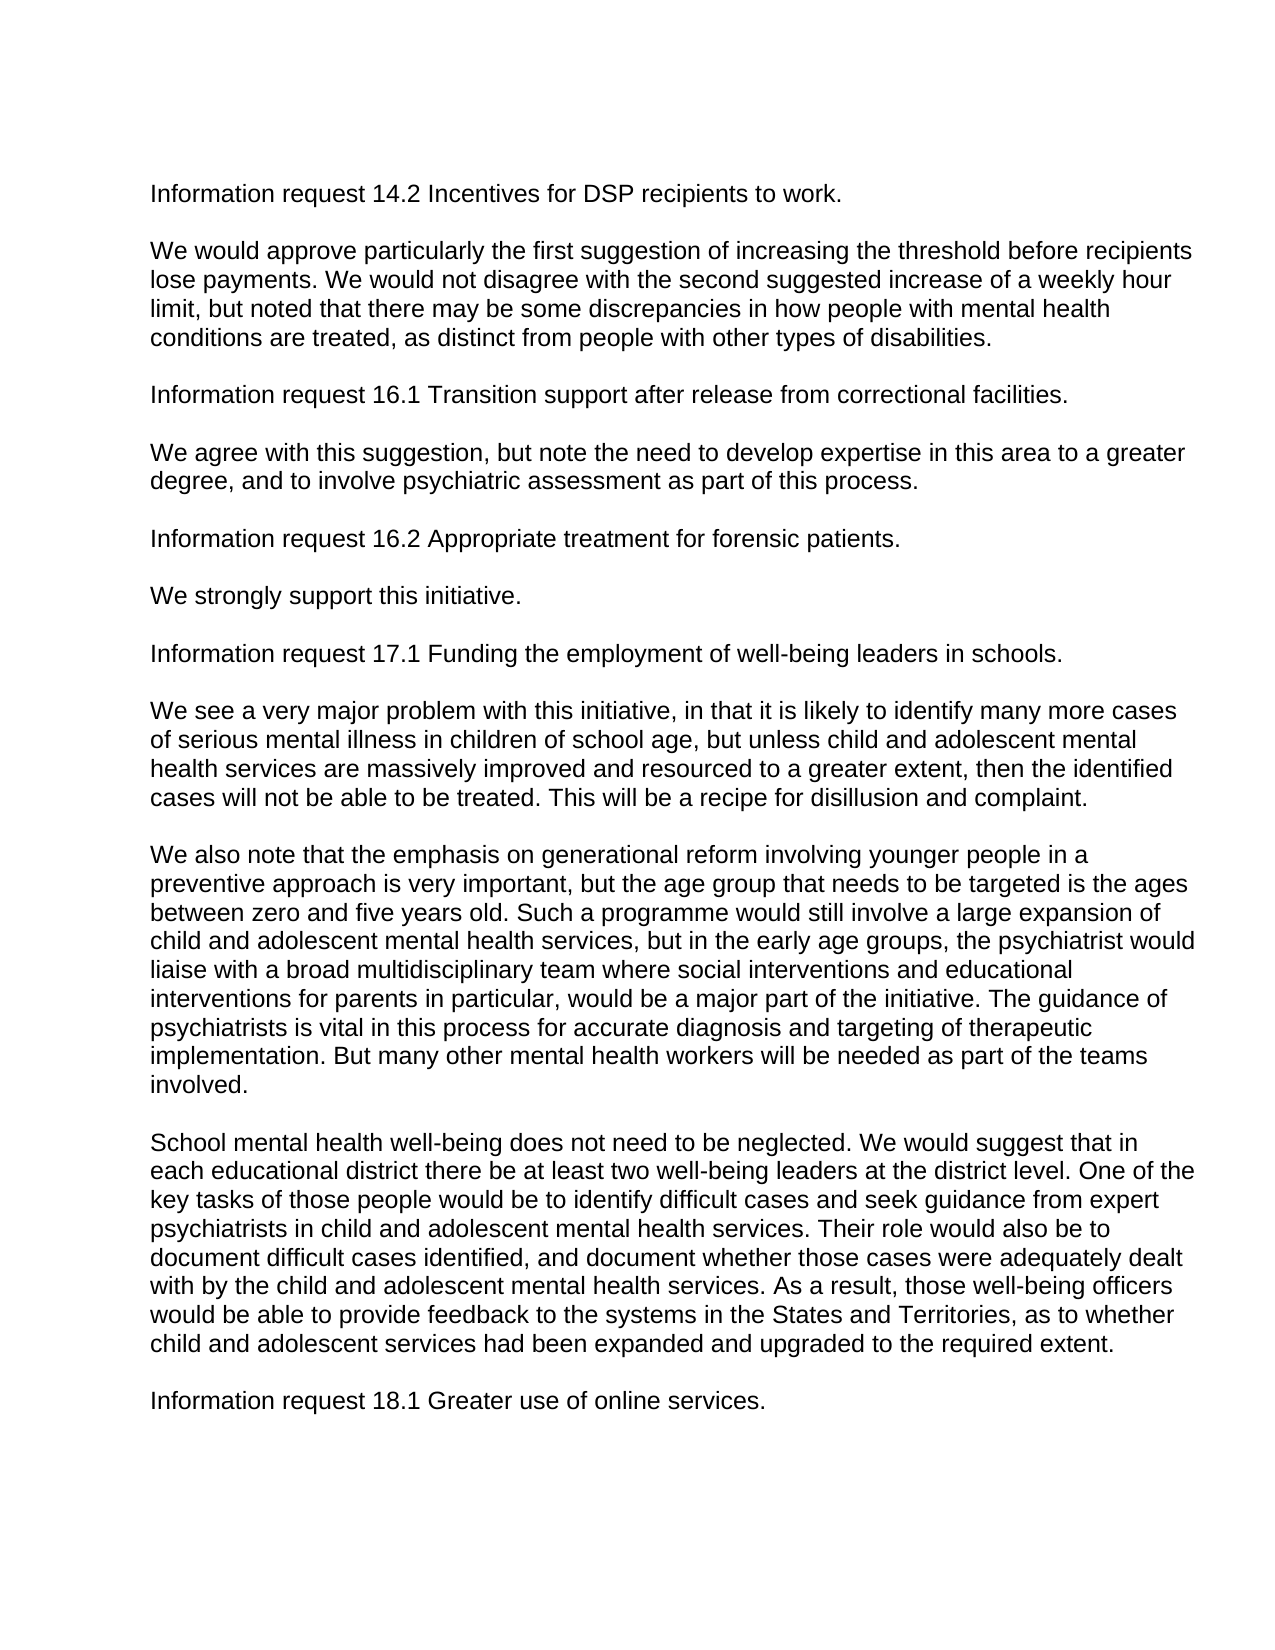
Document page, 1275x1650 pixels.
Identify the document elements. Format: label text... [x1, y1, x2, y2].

text Information request 16.1 Transition support after release from correctional facilities. [150, 380, 1200, 409]
text Information request 18.1 Greater use of online services. [150, 1386, 1200, 1415]
text Information request 17.1 Funding the employment of well-being leaders in schools. [150, 639, 1200, 667]
text We would approve particularly the first suggestion of increasing the threshold before recipients lose payments. We would not disagree with the second suggested increase of a weekly hour limit, but noted that there may be some discrepancies in how people with mental health conditions are treated, as distinct from people with other types of disabilities. [150, 236, 1200, 351]
text Information request 16.2 Appropriate treatment for forensic patients. [150, 524, 1200, 552]
text We strongly support this initiative. [150, 581, 1200, 610]
text We also note that the emphasis on generational reform involving younger people in a preventive approach is very important, but the age group that needs to be targeted is the ages between zero and five years old. Such a programme would still involve a large expansion of child and adolescent mental health services, but in the early age groups, the psychiatrist would liaise with a broad multidisciplinary team where social interventions and educational interventions for parents in particular, would be a major part of the initiative. The guidance of psychiatrists is vital in this process for accurate diagnosis and targeting of therapeutic implementation. But many other mental health workers will be needed as part of the teams involved. [150, 840, 1200, 1099]
text We agree with this suggestion, but note the need to develop expertise in this area to a greater degree, and to involve psychiatric assessment as part of this process. [150, 437, 1200, 495]
text School mental health well-being does not need to be neglected. We would suggest that in each educational district there be at least two well-being leaders at the district level. One of the key tasks of those people would be to identify difficult cases and seek guidance from expert psychiatrists in child and adolescent mental health services. Their role would also be to document difficult cases identified, and document whether those cases were adequately dealt with by the child and adolescent mental health services. As a result, those well-being officers would be able to provide feedback to the systems in the States and Territories, as to whether child and adolescent services had been expanded and upgraded to the required extent. [150, 1127, 1200, 1357]
text We see a very major problem with this initiative, in that it is likely to identify many more cases of serious mental illness in children of school age, but unless child and adolescent mental health services are massively improved and resourced to a greater extent, then the identified cases will not be able to be treated. This will be a recipe for disillusion and complaint. [150, 696, 1200, 811]
text Information request 14.2 Incentives for DSP recipients to work. [150, 179, 1200, 207]
